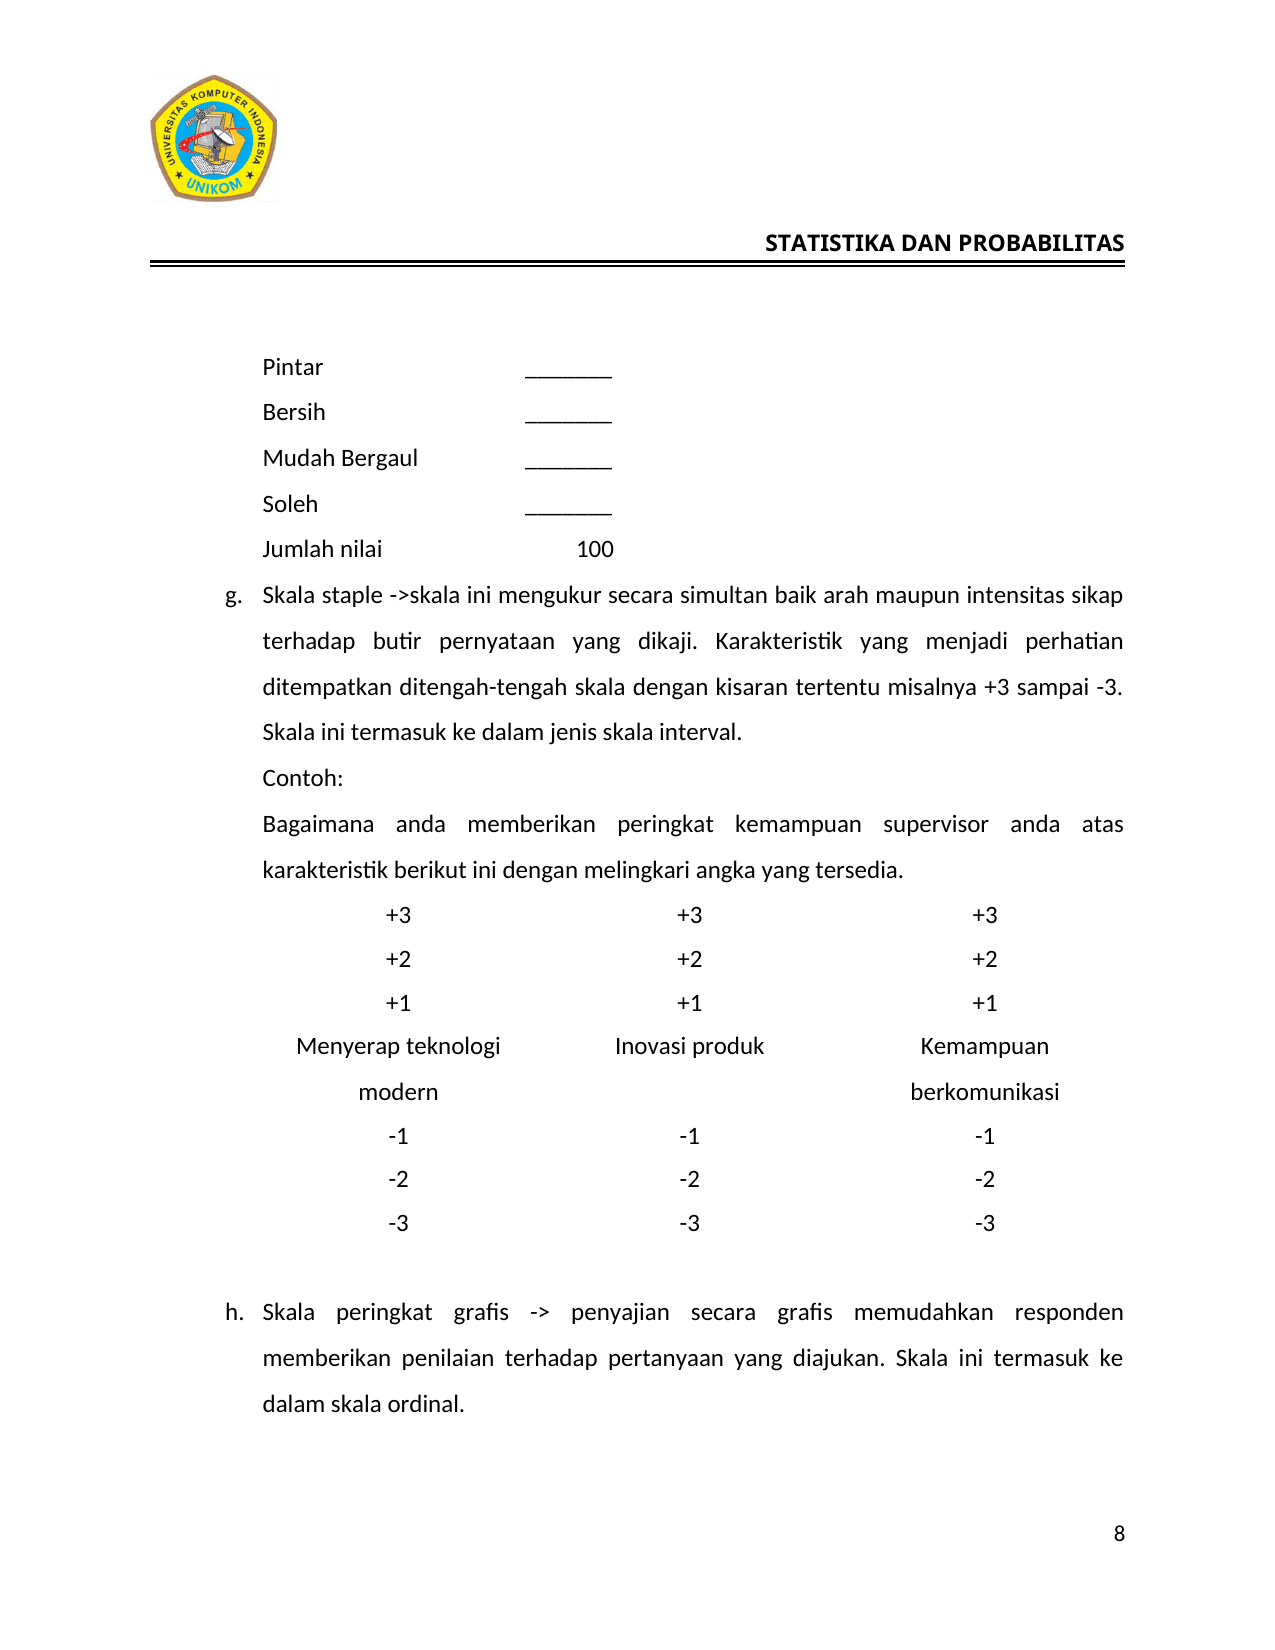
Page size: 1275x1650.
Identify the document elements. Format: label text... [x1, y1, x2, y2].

text Bagaimana anda memberikan peringkat kemampuan supervisor anda atas karakteristik berikut ini dengan melingkari angka yang tersedia. [262, 808, 1125, 884]
picture [150, 75, 278, 202]
list Skala peringkat grafis -> penyajian secara grafis memudahkan responden memberikan penilaian terhadap pertanyaan yang diajukan. Skala ini termasuk ke dalam skala ordinal. [225, 1296, 1125, 1418]
table_cell +2 [251, 943, 545, 987]
table_cell +1 [251, 987, 545, 1030]
list Skala staple ->skala ini mengukur secara simultan baik arah maupun intensitas sikap terhadap butir pernyataan yang dikaji. Karakteristik yang menjadi perhatian ditempatkan ditengah-tengah skala dengan kisaran tertentu misalnya +3 sampai -3. Skala ini termasuk ke dalam jenis skala interval. [225, 579, 1125, 747]
table_cell -3 [545, 1207, 834, 1251]
table_cell -1 [251, 1120, 545, 1163]
table_cell -2 [834, 1164, 1136, 1207]
table_cell +2 [545, 943, 834, 987]
table_cell -2 [545, 1164, 834, 1207]
table_cell -1 [834, 1120, 1136, 1163]
table_header +3 [545, 900, 834, 943]
table_header +3 [251, 900, 545, 943]
table_cell +2 [834, 943, 1136, 987]
text Soleh _______ [262, 488, 1125, 518]
text Pintar _______ [262, 351, 1125, 381]
table_cell Kemampuan berkomunikasi [834, 1030, 1136, 1120]
table_cell +1 [834, 987, 1136, 1030]
text Mudah Bergaul _______ [262, 442, 1125, 473]
table_cell -3 [834, 1207, 1136, 1251]
table_cell +1 [545, 987, 834, 1030]
text Bersih _______ [262, 396, 1125, 427]
table_cell -3 [251, 1207, 545, 1251]
table_cell Inovasi produk [545, 1030, 834, 1120]
table_cell Menyerap teknologi modern [251, 1030, 545, 1120]
table_header +3 [834, 900, 1136, 943]
text Contoh: [262, 762, 1125, 793]
table_cell -1 [545, 1120, 834, 1163]
text Jumlah nilai 100 [262, 534, 1125, 564]
table_cell -2 [251, 1164, 545, 1207]
